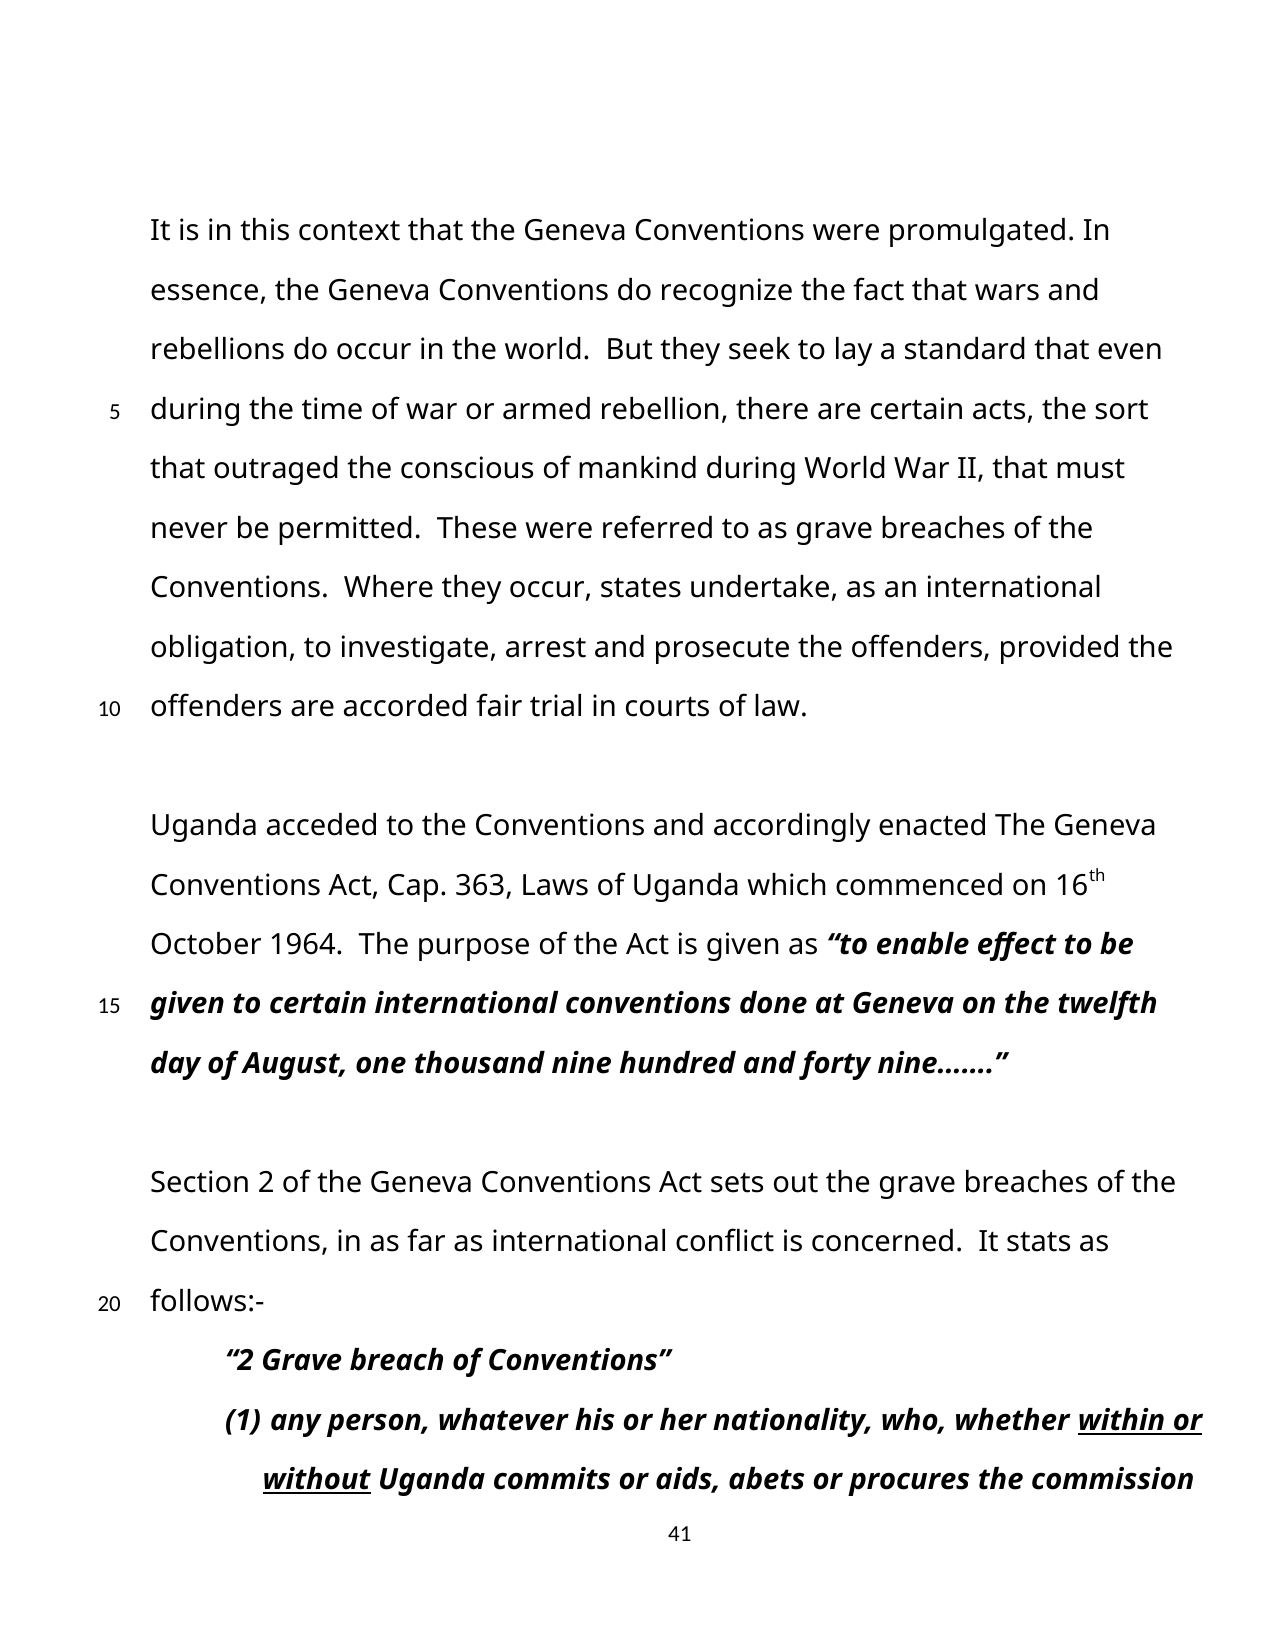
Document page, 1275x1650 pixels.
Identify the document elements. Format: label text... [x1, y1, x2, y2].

text Uganda acceded to the Conventions and accordingly enacted The Geneva Conventions Act, Cap. 363, Laws of Uganda which commenced on 16th October 1964. The purpose of the Act is given as “to enable effect to be given to certain international conventions done at Geneva on the twelfth day of August, one thousand nine hundred and forty nine…….” [150, 804, 1209, 1082]
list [225, 1399, 1209, 1498]
text “2 Grave breach of Conventions” [150, 1339, 1209, 1379]
text It is in this context that the Geneva Conventions were promulgated. In essence, the Geneva Conventions do recognize the fact that wars and rebellions do occur in the world. But they seek to lay a standard that even during the time of war or armed rebellion, there are certain acts, the sort that outraged the conscious of mankind during World War II, that must never be permitted. These were referred to as grave breaches of the Conventions. Where they occur, states undertake, as an international obligation, to investigate, arrest and prosecute the offenders, provided the offenders are accorded fair trial in courts of law. [150, 209, 1209, 725]
text Section 2 of the Geneva Conventions Act sets out the grave breaches of the Conventions, in as far as international conflict is concerned. It stats as follows:- [150, 1161, 1209, 1320]
